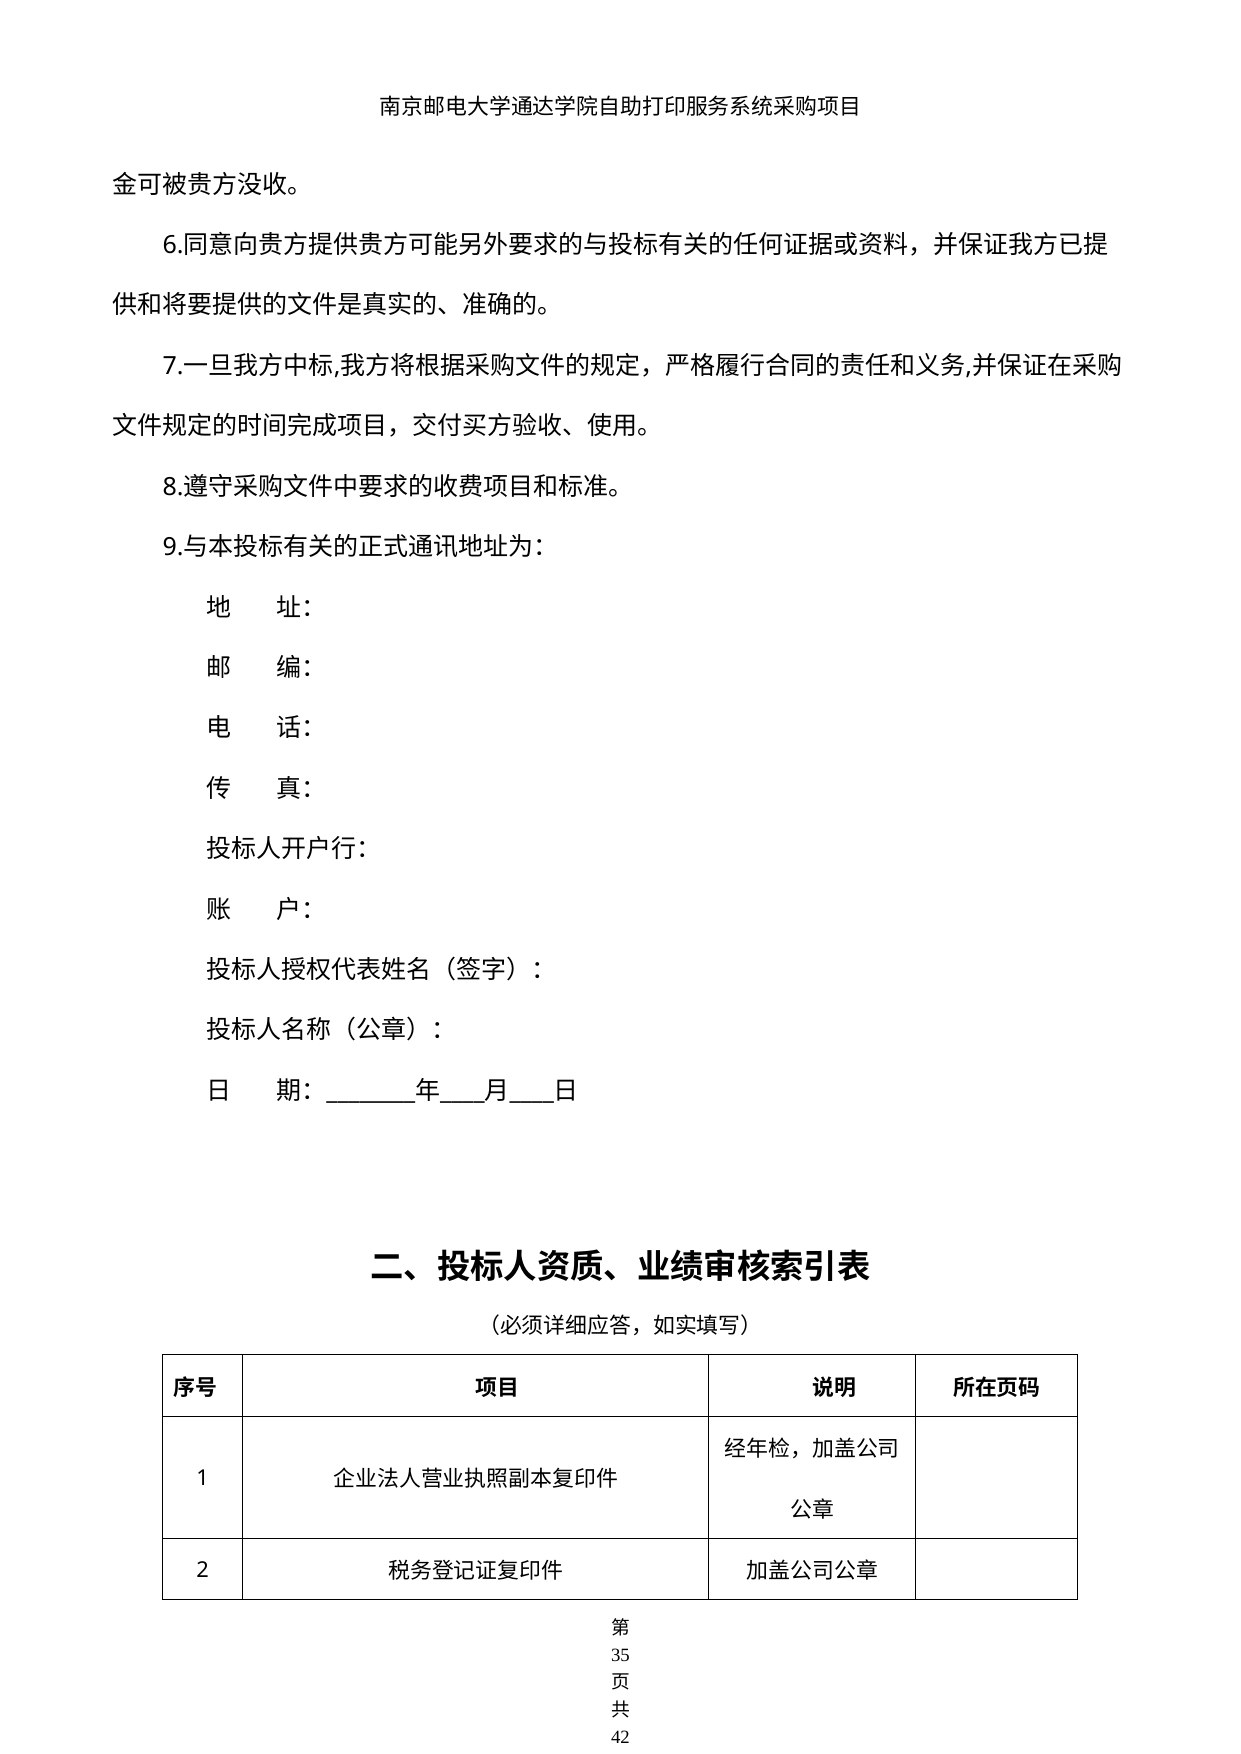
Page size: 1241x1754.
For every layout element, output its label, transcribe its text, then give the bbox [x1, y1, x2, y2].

text 7.一旦我方中标,我方将根据采购文件的规定，严格履行合同的责任和义务,并保证在采购文件规定的时间完成项目，交付买方验收、使用。 [112, 333, 1128, 454]
text 投标人授权代表姓名（签字）： [156, 937, 1128, 998]
text 传 真： [156, 756, 1128, 817]
text 9.与本投标有关的正式通讯地址为： [112, 514, 1128, 575]
table_header 所在页码 [916, 1355, 1077, 1416]
table_header 项目 [243, 1355, 708, 1416]
table_cell [916, 1417, 1077, 1538]
table_cell 税务登记证复印件 [243, 1539, 708, 1599]
text 电 话： [156, 696, 1128, 756]
text 邮 编： [156, 635, 1128, 696]
text 8.遵守采购文件中要求的收费项目和标准。 [112, 454, 1128, 514]
text 投标人开户行： [156, 817, 1128, 877]
text 地 址： [156, 575, 1128, 635]
text 账 户： [156, 877, 1128, 937]
table_cell 1 [163, 1417, 242, 1538]
text （必须详细应答，如实填写） [112, 1294, 1128, 1354]
table_cell 经年检，加盖公司公章 [709, 1417, 915, 1538]
text 6.同意向贵方提供贵方可能另外要求的与投标有关的任何证据或资料，并保证我方已提供和将要提供的文件是真实的、准确的。 [112, 212, 1128, 333]
text 投标人名称（公章）： [156, 998, 1128, 1058]
table_cell 2 [163, 1539, 242, 1599]
text 日 期：________年____月____日 [156, 1058, 1128, 1119]
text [112, 152, 1128, 212]
table_header 序号 [163, 1355, 242, 1416]
text 二、投标人资质、业绩审核索引表 [112, 1233, 1128, 1294]
table_cell 加盖公司公章 [709, 1539, 915, 1599]
table_cell [916, 1539, 1077, 1599]
table_header 说明 [709, 1355, 915, 1416]
table_cell 企业法人营业执照副本复印件 [243, 1417, 708, 1538]
